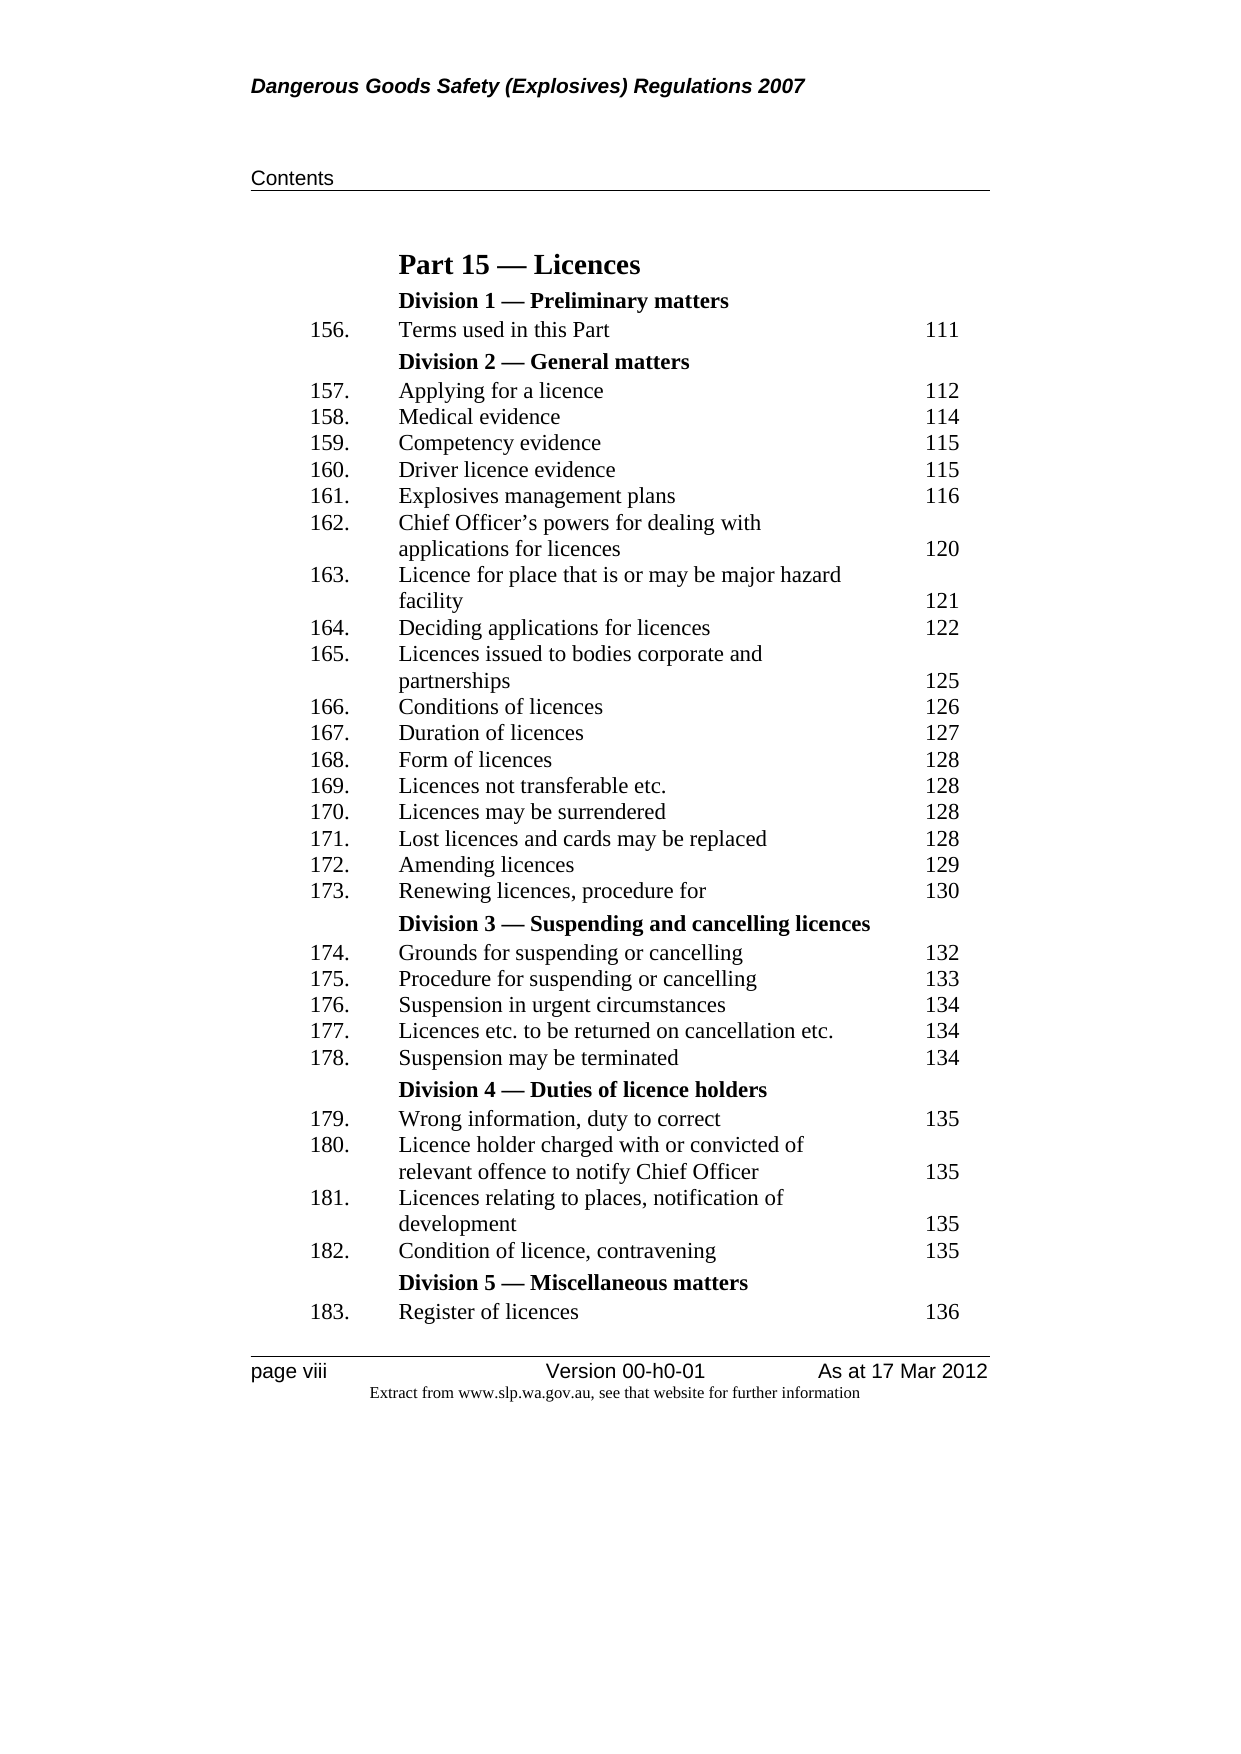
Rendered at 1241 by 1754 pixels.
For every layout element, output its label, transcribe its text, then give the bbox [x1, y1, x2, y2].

text 162. Chief Officer’s powers for dealing with applications for licences 120 [309, 508, 872, 561]
text 159. Competency evidence 115 [309, 429, 872, 456]
text 167. Duration of licences 127 [309, 719, 872, 746]
text Division 3 — Suspending and cancelling licences [398, 910, 872, 936]
text 172. Amending licences 129 [309, 851, 872, 877]
text 158. Medical evidence 114 [309, 403, 872, 429]
text 179. Wrong information, duty to correct 135 [309, 1105, 872, 1131]
text 182. Condition of licence, contravening 135 [309, 1237, 872, 1263]
text 178. Suspension may be terminated 134 [309, 1044, 872, 1070]
text 175. Procedure for suspending or cancelling 133 [309, 965, 872, 991]
text 157. Applying for a licence 112 [309, 377, 872, 403]
text 169. Licences not transferable etc. 128 [309, 772, 872, 798]
text 170. Licences may be surrendered 128 [309, 798, 872, 825]
text 180. Licence holder charged with or convicted of relevant offence to notify Chief Officer 135 [309, 1131, 872, 1184]
text Part 15 — Licences [398, 247, 872, 281]
text 177. Licences etc. to be returned on cancellation etc. 134 [309, 1018, 872, 1044]
text 166. Conditions of licences 126 [309, 693, 872, 719]
text Division 1 — Preliminary matters [398, 287, 872, 314]
text 174. Grounds for suspending or cancelling 132 [309, 938, 872, 965]
text Division 2 — General matters [398, 348, 872, 375]
text 168. Form of licences 128 [309, 746, 872, 772]
text 163. Licence for place that is or may be major hazard facility 121 [309, 561, 872, 614]
text Division 4 — Duties of licence holders [398, 1077, 872, 1103]
text 176. Suspension in urgent circumstances 134 [309, 991, 872, 1018]
text 160. Driver licence evidence 115 [309, 456, 872, 482]
text 156. Terms used in this Part 111 [309, 316, 872, 342]
text 165. Licences issued to bodies corporate and partnerships 125 [309, 640, 872, 693]
text 173. Renewing licences, procedure for 130 [309, 877, 872, 904]
text 183. Register of licences 136 [309, 1298, 872, 1324]
text 164. Deciding applications for licences 122 [309, 614, 872, 640]
text 161. Explosives management plans 116 [309, 482, 872, 508]
text 181. Licences relating to places, notification of development 135 [309, 1184, 872, 1237]
text 171. Lost licences and cards may be replaced 128 [309, 825, 872, 851]
text Division 5 — Miscellaneous matters [398, 1269, 872, 1296]
